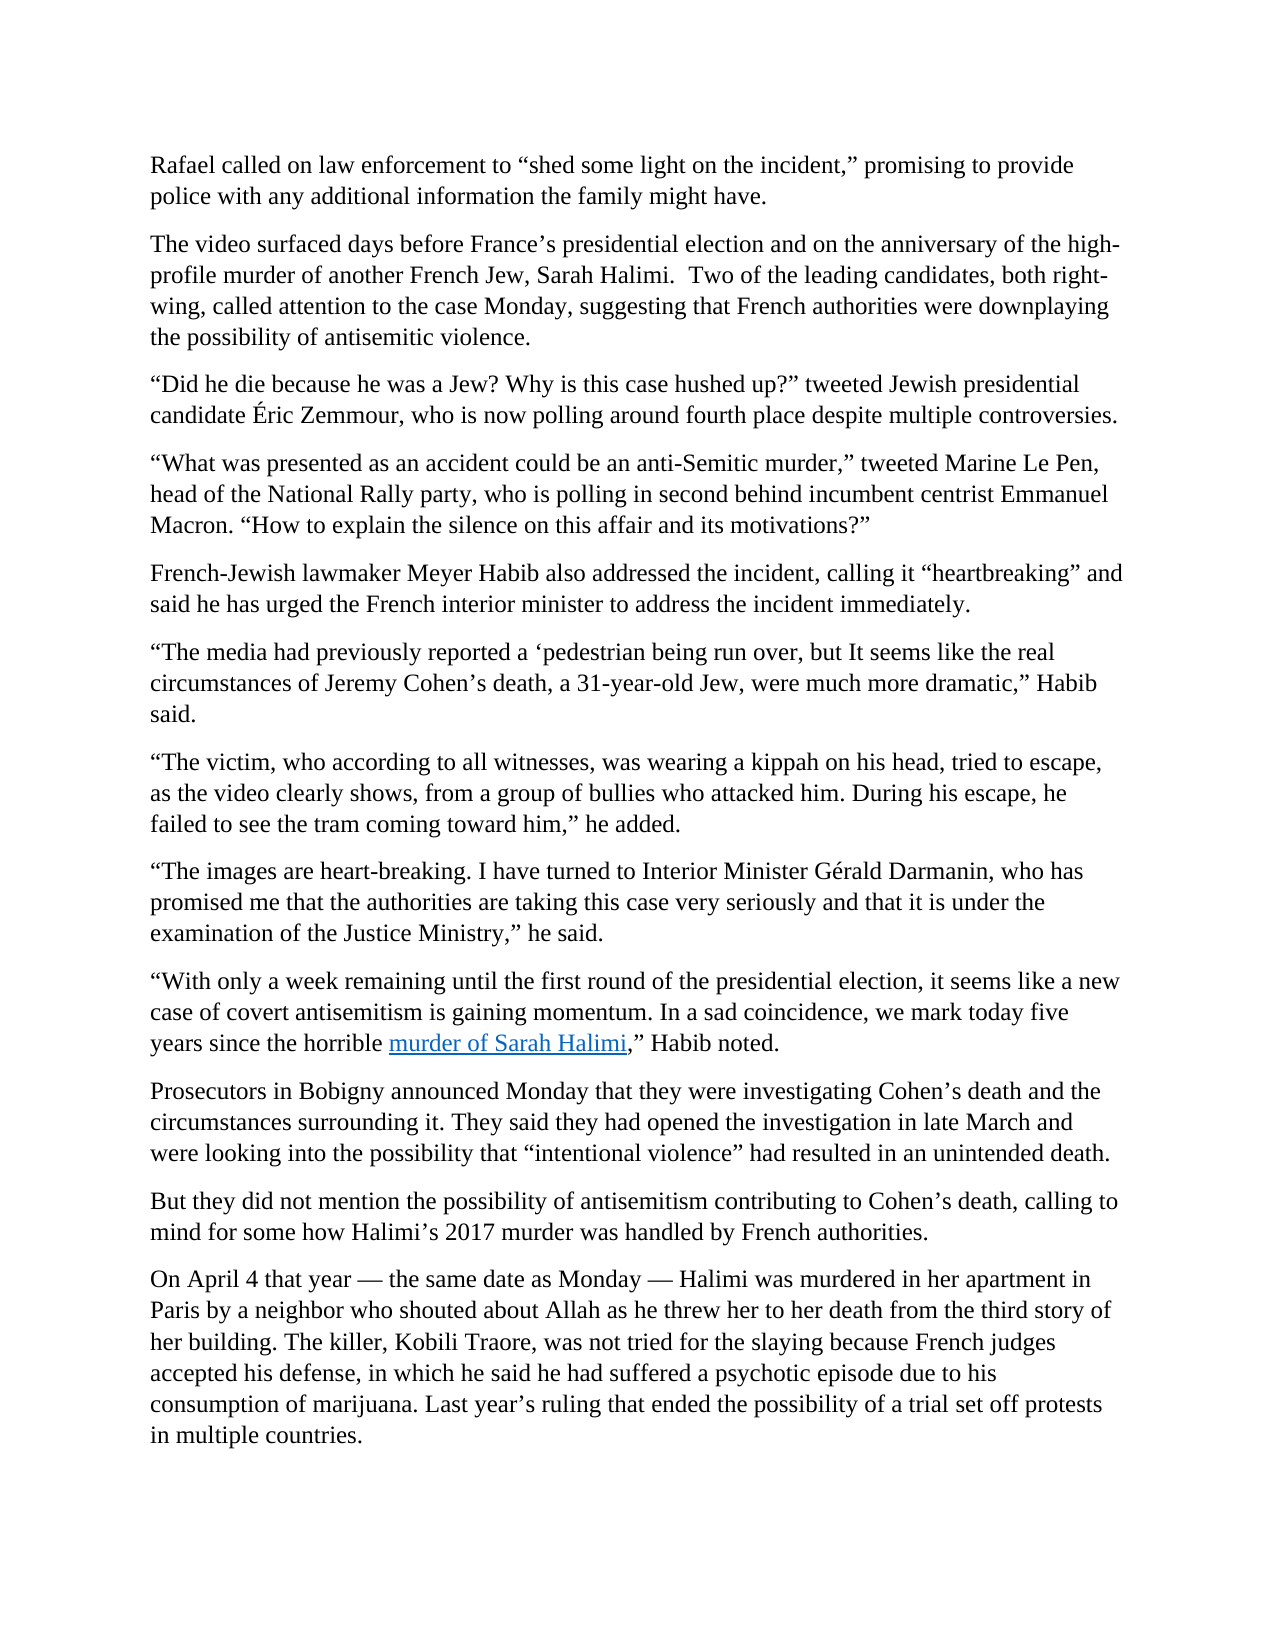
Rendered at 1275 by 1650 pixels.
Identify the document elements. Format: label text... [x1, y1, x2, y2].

text Prosecutors in Bobigny announced Monday that they were investigating Cohen’s death and the circumstances surrounding it. They said they had opened the investigation in late March and were looking into the possibility that “intentional violence” had resulted in an unintended death. [150, 1076, 1125, 1167]
text Rafael called on law enforcement to “shed some light on the incident,” promising to provide police with any additional information the family might have. [150, 150, 1125, 210]
text On April 4 that year — the same date as Monday — Halimi was murdered in her apartment in Paris by a neighbor who shouted about Allah as he threw her to her death from the third story of her building. The killer, Kobili Traore, was not tried for the slaying because French judges accepted his defense, in which he said he had suffered a psychotic episode due to his consumption of marijuana. Last year’s ruling that ended the possibility of a trial set off protests in multiple countries. [150, 1264, 1125, 1448]
text French-Jewish lawmaker Meyer Habib also addressed the incident, calling it “heartbreaking” and said he has urged the French interior minister to address the incident immediately. [150, 558, 1125, 618]
text “The victim, who according to all witnesses, was wearing a kippah on his head, tried to escape, as the video clearly shows, from a group of bullies who attacked him. During his escape, he failed to see the tram coming toward him,” he added. [150, 747, 1125, 837]
text The video surfaced days before France’s presidential election and on the anniversary of the high-profile murder of another French Jew, Sarah Halimi. Two of the leading candidates, both right-wing, called attention to the case Monday, suggesting that French authorities were downplaying the possibility of antisemitic violence. [150, 229, 1125, 351]
text “Did he die because he was a Jew? Why is this case hushed up?” tweeted Jewish presidential candidate Éric Zemmour, who is now polling around fourth place despite multiple controversies. [150, 369, 1125, 429]
text “With only a week remaining until the first round of the presidential election, it seems like a new case of covert antisemitism is gaining momentum. In a sad coincidence, we mark today five years since the horrible murder of Sarah Halimi,” Habib noted. [150, 966, 1125, 1057]
text But they did not mention the possibility of antisemitism contributing to Cohen’s death, calling to mind for some how Halimi’s 2017 murder was handled by French authorities. [150, 1186, 1125, 1246]
text “What was presented as an accident could be an anti-Semitic murder,” tweeted Marine Le Pen, head of the National Rally party, who is polling in second behind incumbent centrist Emmanuel Macron. “How to explain the silence on this affair and its motivations?” [150, 448, 1125, 539]
text “The images are heart-breaking. I have turned to Interior Minister Gérald Darmanin, who has promised me that the authorities are taking this case very seriously and that it is under the examination of the Justice Ministry,” he said. [150, 856, 1125, 947]
text “The media had previously reported a ‘pedestrian being run over, but It seems like the real circumstances of Jeremy Cohen’s death, a 31-year-old Jew, were much more dramatic,” Habib said. [150, 637, 1125, 728]
